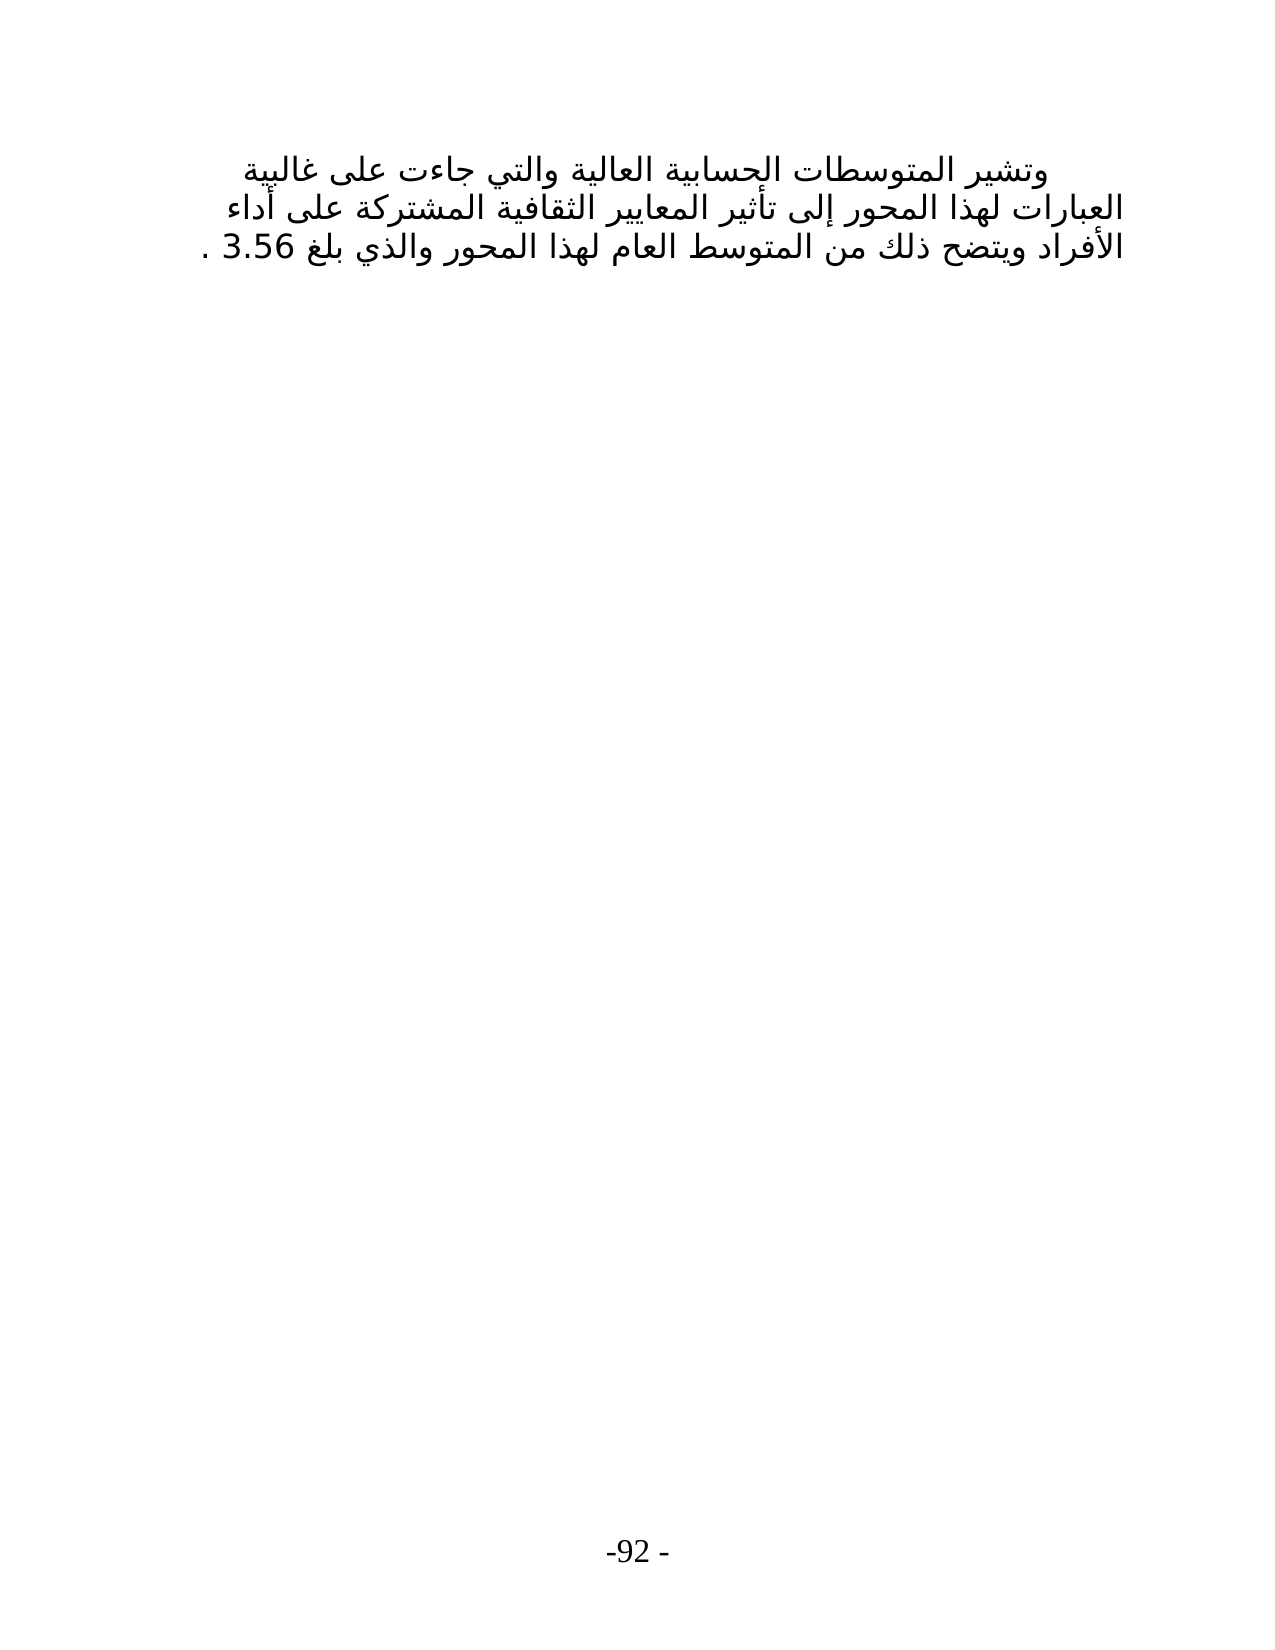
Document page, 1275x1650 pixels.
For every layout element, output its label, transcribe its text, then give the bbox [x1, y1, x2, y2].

text وتشير المتوسطات الحسابية العالية والتي جاءت على غالبية العبارات لهذا المحور إلى تأثير المعايير الثقافية المشتركة على أداء الأفراد ويتضح ذلك من المتوسط العام لهذا المحور والذي بلغ 3.56 . [150, 150, 1125, 267]
